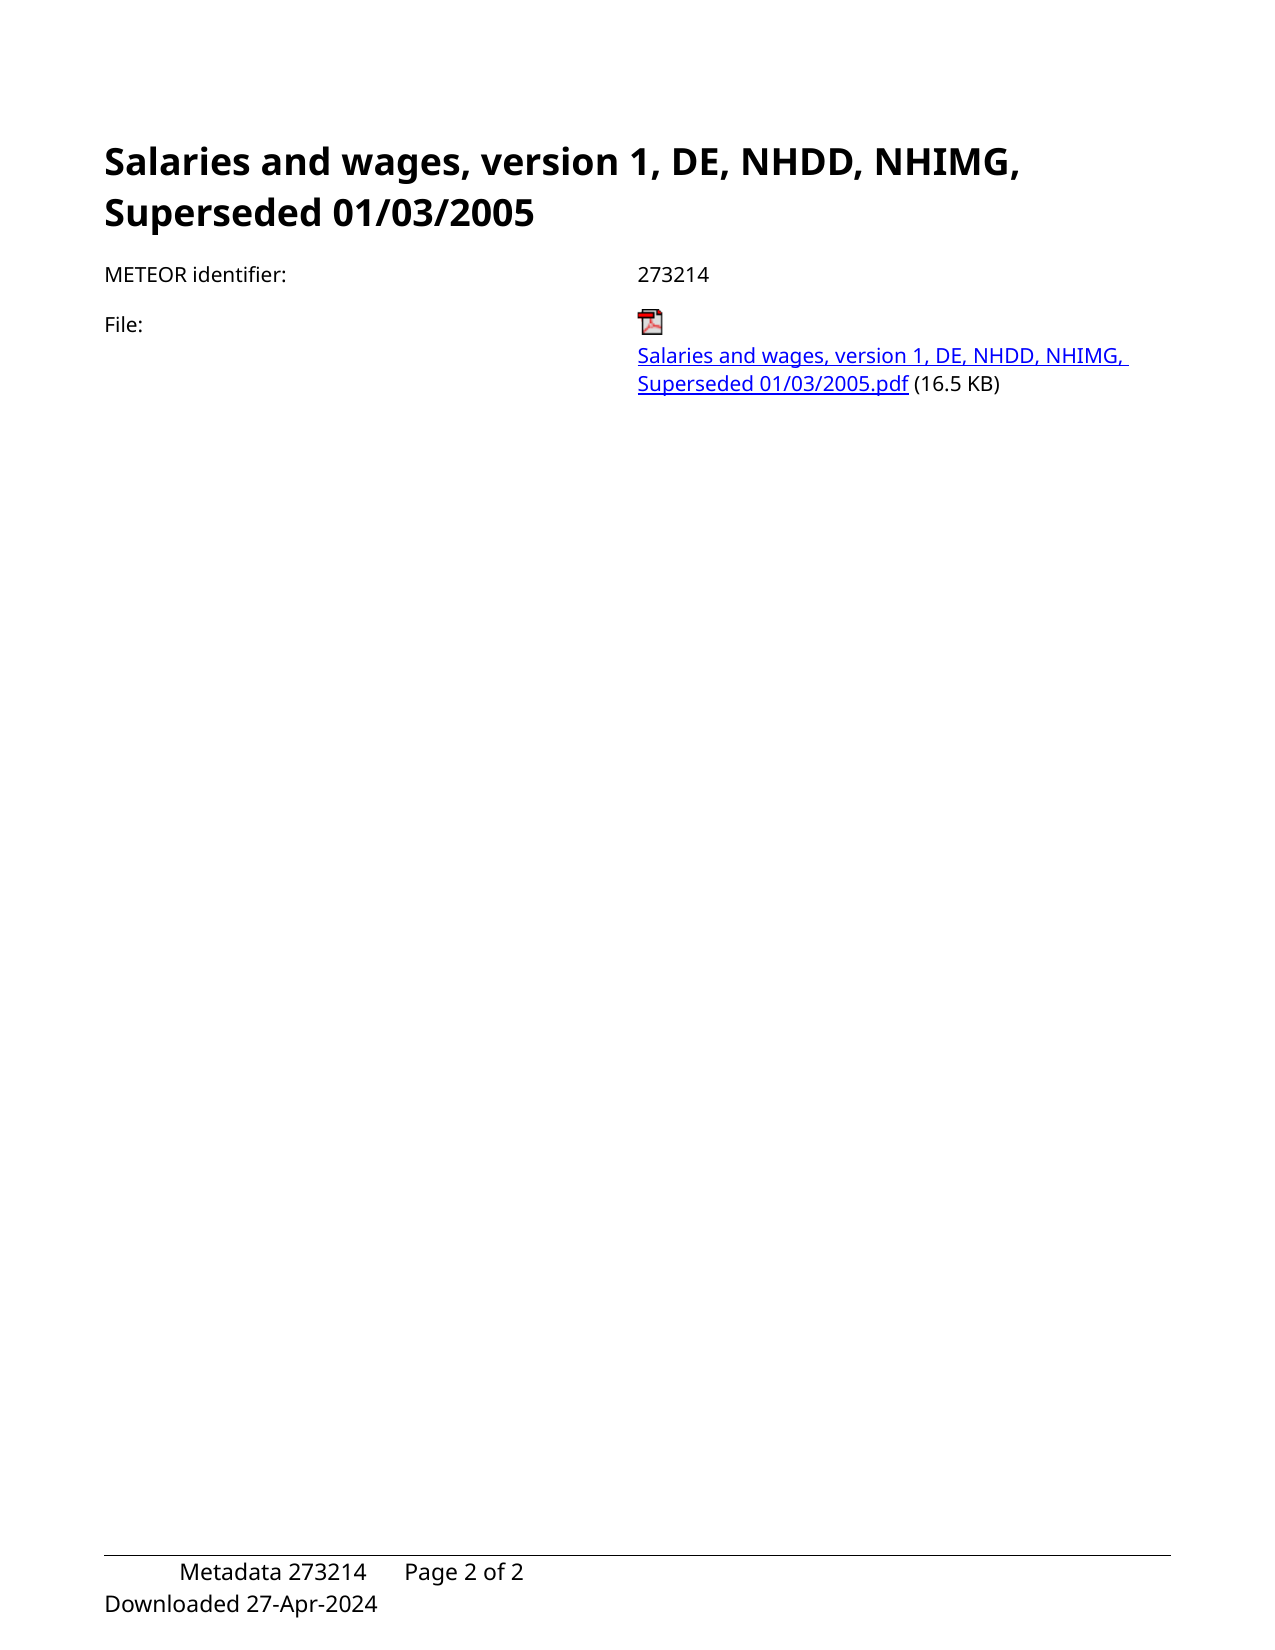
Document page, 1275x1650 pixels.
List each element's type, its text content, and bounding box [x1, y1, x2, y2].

table_cell File: [93, 299, 626, 439]
table_header 273214 [626, 250, 1159, 299]
subtitle Salaries and wages, version 1, DE, NHDD, NHIMG, Superseded 01/03/2005 [104, 135, 1171, 237]
table_header METEOR identifier: [93, 250, 626, 299]
table_cell Salaries and wages, version 1, DE, NHDD, NHIMG, Superseded 01/03/2005.pdf (16.5 KB) [626, 299, 1159, 439]
